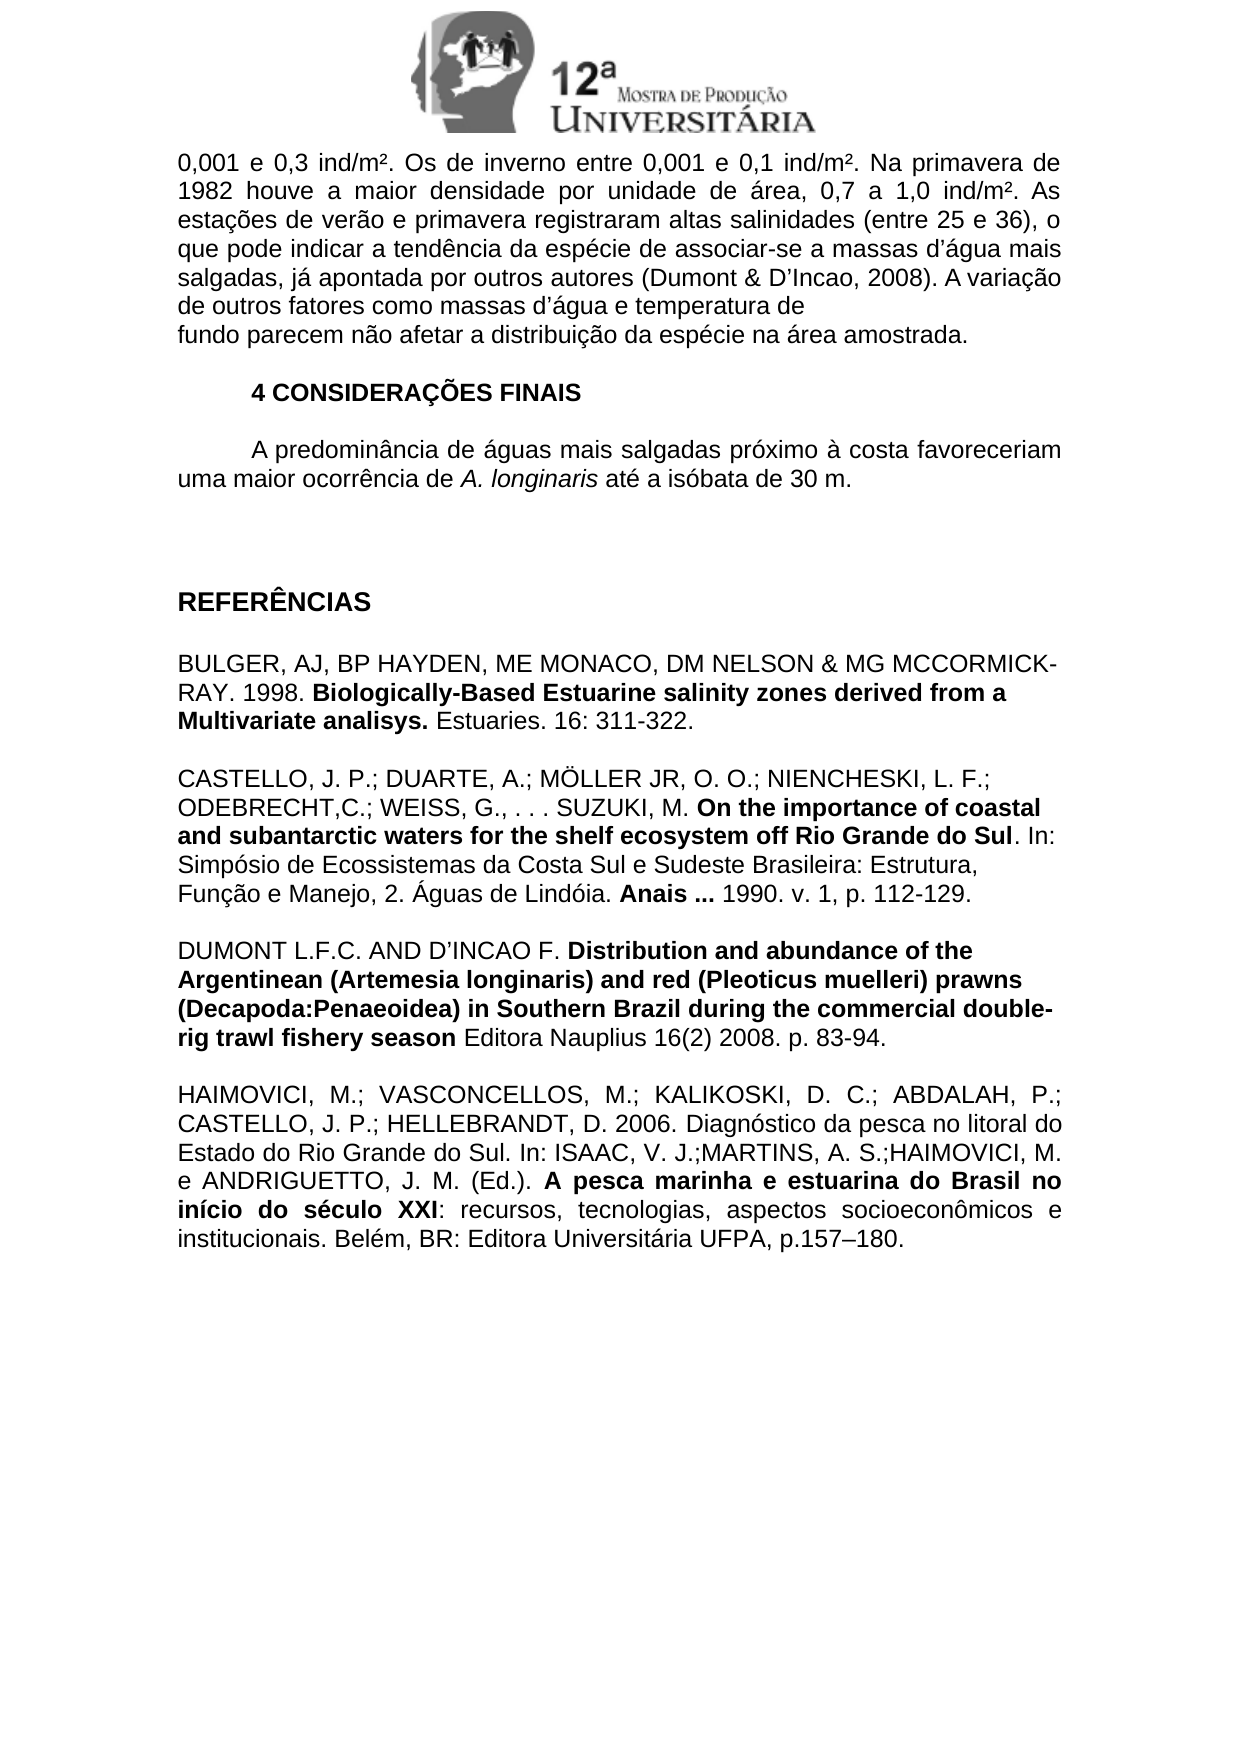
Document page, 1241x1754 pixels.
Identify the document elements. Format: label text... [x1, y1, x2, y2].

text BULGER, AJ, BP HAYDEN, ME MONACO, DM NELSON & MG MCCORMICK-RAY. 1998. Biologically-Based Estuarine salinity zones derived from a Multivariate analisys. Estuaries. 16: 311-322. [177, 649, 1063, 735]
text CASTELLO, J. P.; DUARTE, A.; MÖLLER JR, O. O.; NIENCHESKI, L. F.; ODEBRECHT,C.; WEISS, G., . . . SUZUKI, M. On the importance of coastal and subantarctic waters for the shelf ecosystem off Rio Grande do Sul. In: Simpósio de Ecossistemas da Costa Sul e Sudeste Brasileira: Estrutura, Função e Manejo, 2. Águas de Lindóia. Anais ... 1990. v. 1, p. 112-129. [177, 764, 1063, 908]
text A predominância de águas mais salgadas próximo à costa favoreceriam uma maior ocorrência de A. longinaris até a isóbata de 30 m. [177, 435, 1063, 493]
text fundo parecem não afetar a distribuição da espécie na área amostrada. [177, 320, 1063, 349]
text REFERÊNCIAS [177, 586, 1063, 618]
text DUMONT L.F.C. AND D’INCAO F. Distribution and abundance of the Argentinean (Artemesia longinaris) and red (Pleoticus muelleri) prawns (Decapoda:Penaeoidea) in Southern Brazil during the commercial double-rig trawl fishery season Editora Nauplius 16(2) 2008. p. 83-94. [177, 936, 1063, 1051]
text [177, 148, 1063, 320]
text HAIMOVICI, M.; VASCONCELLOS, M.; KALIKOSKI, D. C.; ABDALAH, P.; CASTELLO, J. P.; HELLEBRANDT, D. 2006. Diagnóstico da pesca no litoral do Estado do Rio Grande do Sul. In: ISAAC, V. J.;MARTINS, A. S.;HAIMOVICI, M. e ANDRIGUETTO, J. M. (Ed.). A pesca marinha e estuarina do Brasil no início do século XXI: recursos, tecnologias, aspectos socioeconômicos e institucionais. Belém, BR: Editora Universitária UFPA, p.157–180. [177, 1080, 1063, 1253]
text 4 CONSIDERAÇÕES FINAIS [177, 378, 1063, 406]
